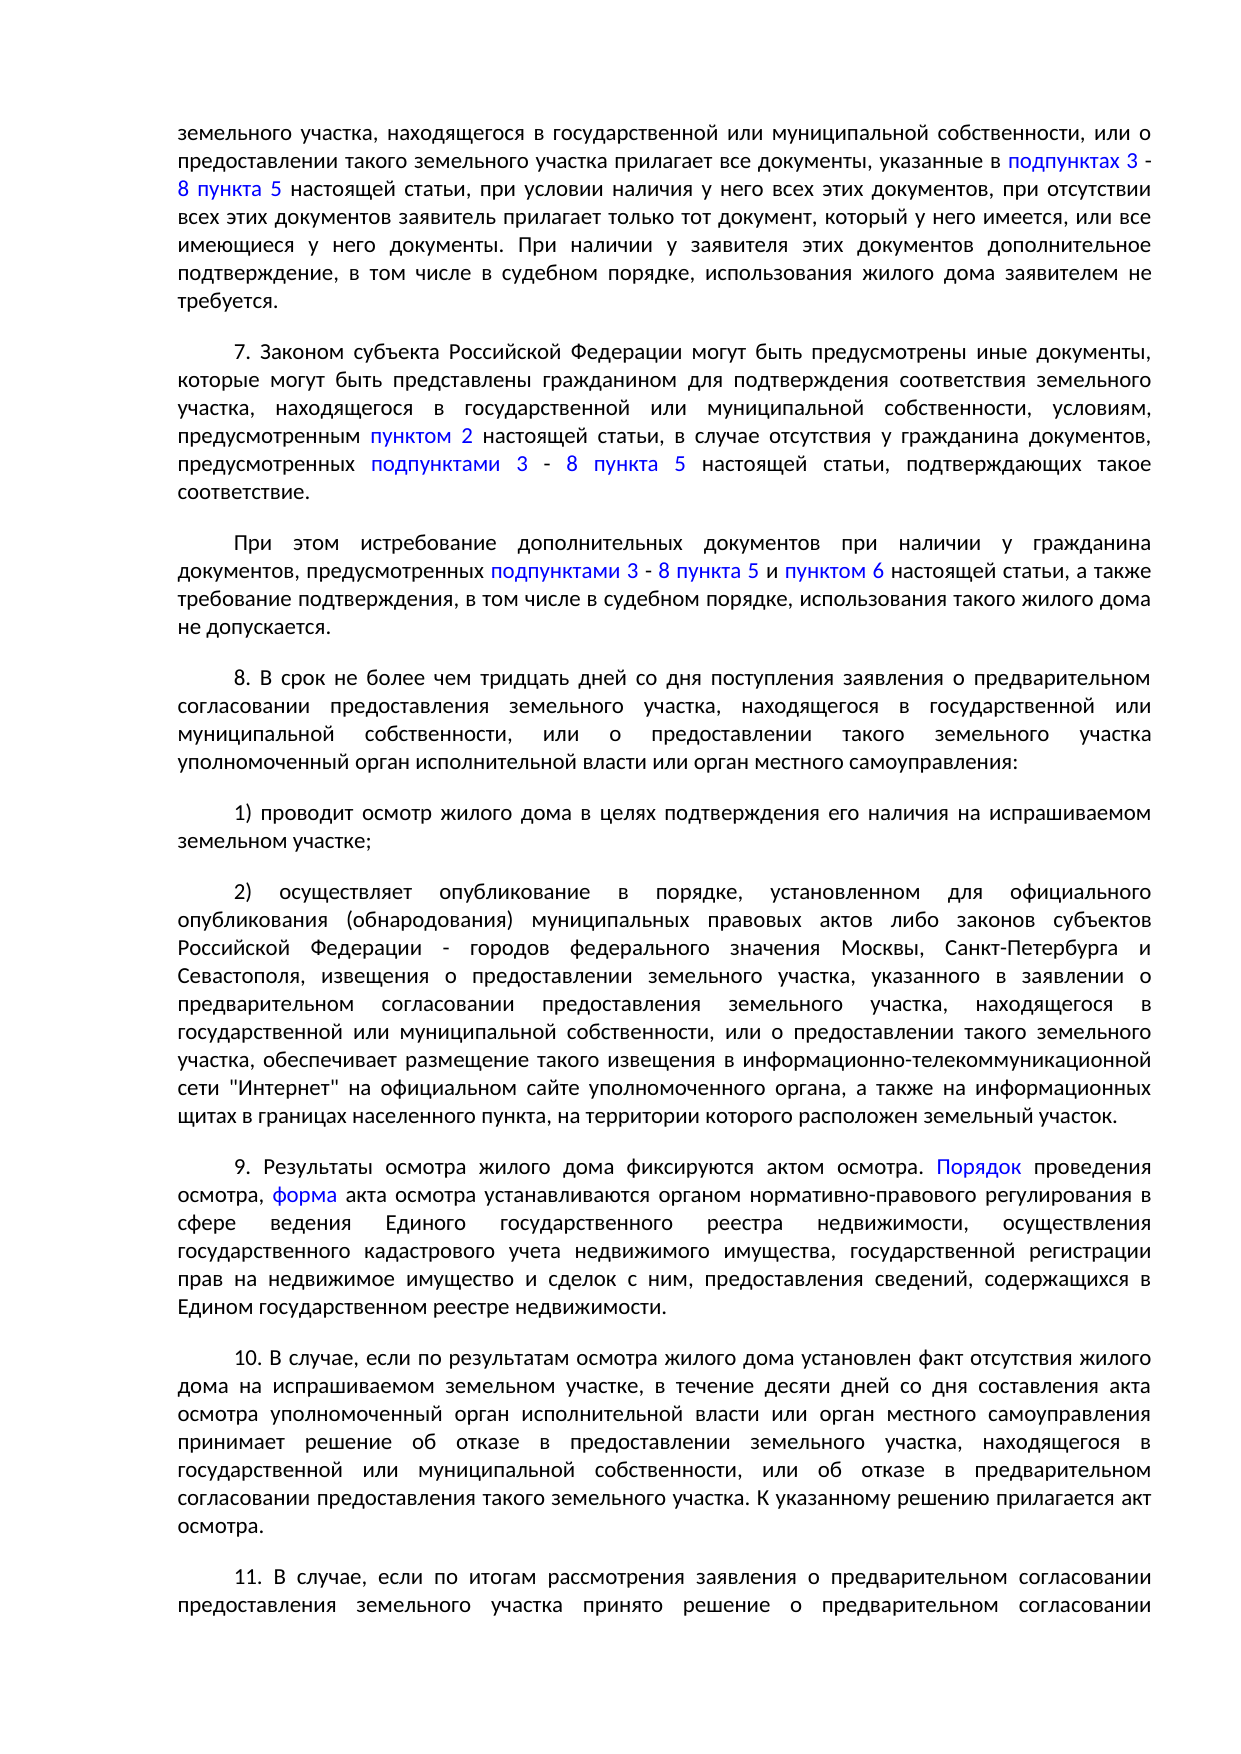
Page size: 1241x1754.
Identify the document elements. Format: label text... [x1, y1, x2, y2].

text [177, 118, 1152, 314]
text 10. В случае, если по результатам осмотра жилого дома установлен факт отсутствия жилого дома на испрашиваемом земельном участке, в течение десяти дней со дня составления акта осмотра уполномоченный орган исполнительной власти или орган местного самоуправления принимает решение об отказе в предоставлении земельного участка, находящегося в государственной или муниципальной собственности, или об отказе в предварительном согласовании предоставления такого земельного участка. К указанному решению прилагается акт осмотра. [177, 1343, 1152, 1539]
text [177, 1562, 1152, 1618]
text При этом истребование дополнительных документов при наличии у гражданина документов, предусмотренных подпунктами 3 - 8 пункта 5 и пунктом 6 настоящей статьи, а также требование подтверждения, в том числе в судебном порядке, использования такого жилого дома не допускается. [177, 528, 1152, 640]
text 8. В срок не более чем тридцать дней со дня поступления заявления о предварительном согласовании предоставления земельного участка, находящегося в государственной или муниципальной собственности, или о предоставлении такого земельного участка уполномоченный орган исполнительной власти или орган местного самоуправления: [177, 663, 1152, 775]
text 9. Результаты осмотра жилого дома фиксируются актом осмотра. Порядок проведения осмотра, форма акта осмотра устанавливаются органом нормативно-правового регулирования в сфере ведения Единого государственного реестра недвижимости, осуществления государственного кадастрового учета недвижимого имущества, государственной регистрации прав на недвижимое имущество и сделок с ним, предоставления сведений, содержащихся в Едином государственном реестре недвижимости. [177, 1152, 1152, 1320]
text 2) осуществляет опубликование в порядке, установленном для официального опубликования (обнародования) муниципальных правовых актов либо законов субъектов Российской Федерации - городов федерального значения Москвы, Санкт-Петербурга и Севастополя, извещения о предоставлении земельного участка, указанного в заявлении о предварительном согласовании предоставления земельного участка, находящегося в государственной или муниципальной собственности, или о предоставлении такого земельного участка, обеспечивает размещение такого извещения в информационно-телекоммуникационной сети "Интернет" на официальном сайте уполномоченного органа, а также на информационных щитах в границах населенного пункта, на территории которого расположен земельный участок. [177, 877, 1152, 1129]
text 7. Законом субъекта Российской Федерации могут быть предусмотрены иные документы, которые могут быть представлены гражданином для подтверждения соответствия земельного участка, находящегося в государственной или муниципальной собственности, условиям, предусмотренным пунктом 2 настоящей статьи, в случае отсутствия у гражданина документов, предусмотренных подпунктами 3 - 8 пункта 5 настоящей статьи, подтверждающих такое соответствие. [177, 337, 1152, 505]
text 1) проводит осмотр жилого дома в целях подтверждения его наличия на испрашиваемом земельном участке; [177, 798, 1152, 854]
